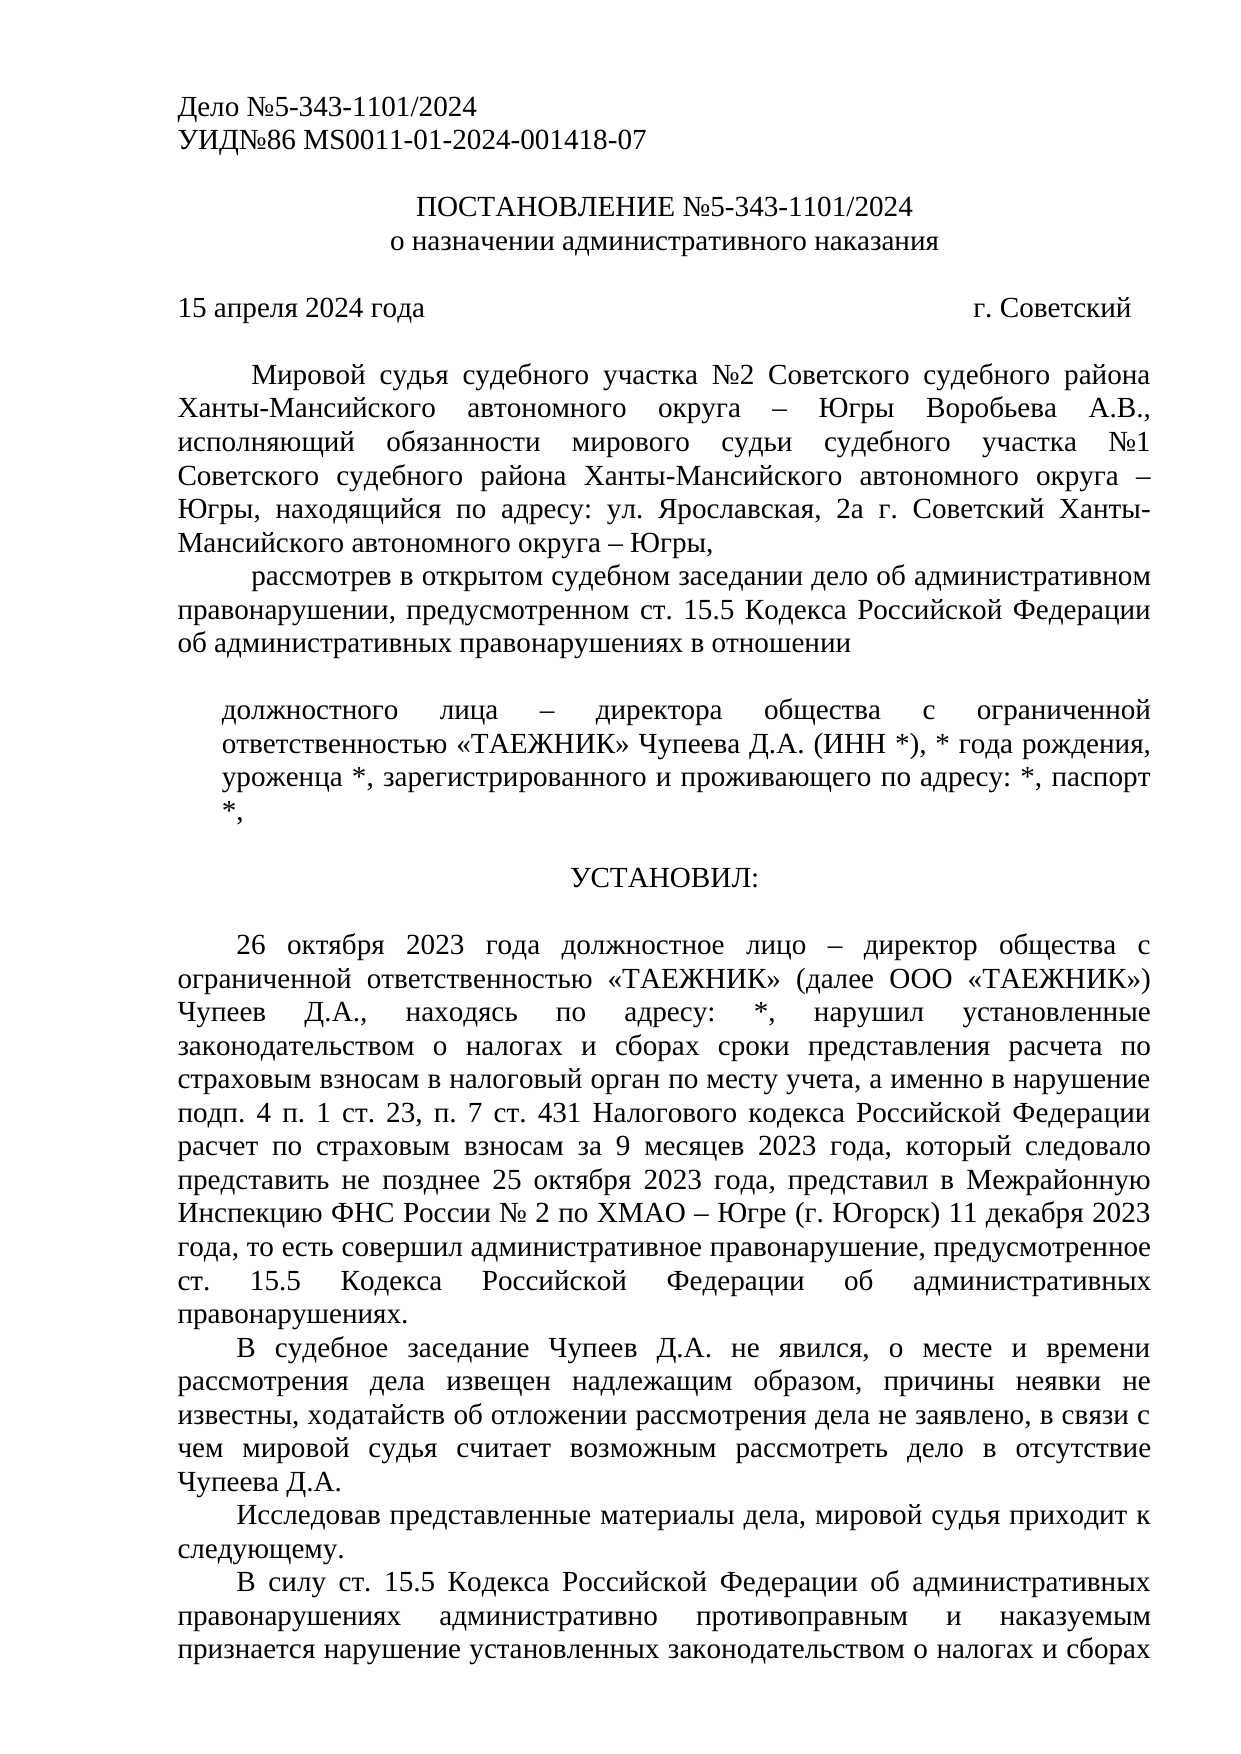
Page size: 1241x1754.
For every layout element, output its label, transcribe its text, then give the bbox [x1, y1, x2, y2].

text 26 октября 2023 года должностное лицо – директор общества с ограниченной ответственностью «ТАЕЖНИК» (далее ООО «ТАЕЖНИК») Чупеев Д.А., находясь по адресу: *, нарушил установленные законодательством о налогах и сборах сроки представления расчета по страховым взносам в налоговый орган по месту учета, а именно в нарушение подп. 4 п. 1 ст. 23, п. 7 ст. 431 Налогового кодекса Российской Федерации расчет по страховым взносам за 9 месяцев 2023 года, который следовало представить не позднее 25 октября 2023 года, представил в Межрайонную Инспекцию ФНС России № 2 по ХМАО – Югре (г. Югорск) 11 декабря 2023 года, то есть совершил административное правонарушение, предусмотренное ст. 15.5 Кодекса Российской Федерации об административных правонарушениях. [177, 927, 1152, 1330]
title УИД№86 MS0011-01-2024-001418-07 [177, 122, 1152, 156]
text 15 апреля 2024 года г. Советский [177, 290, 1152, 323]
text ПОСТАНОВЛЕНИЕ №5-343-1101/2024 [177, 189, 1152, 223]
text Дело №5-343-1101/2024 [177, 89, 1152, 122]
text должностного лица – директора общества с ограниченной ответственностью «ТАЕЖНИК» Чупеева Д.А. (ИНН *), * года рождения, уроженца *, зарегистрированного и проживающего по адресу: *, паспорт *, [222, 692, 1152, 827]
text о назначении административного наказания [177, 223, 1152, 256]
text рассмотрев в открытом судебном заседании дело об административном правонарушении, предусмотренном ст. 15.5 Кодекса Российской Федерации об административных правонарушениях в отношении [177, 558, 1152, 659]
text Исследовав представленные материалы дела, мировой судья приходит к следующему. [177, 1497, 1152, 1564]
text Мировой судья судебного участка №2 Советского судебного района Ханты-Мансийского автономного округа – Югры Воробьева А.В., исполняющий обязанности мирового судьи судебного участка №1 Советского судебного района Ханты-Мансийского автономного округа – Югры, находящийся по адресу: ул. Ярославская, 2а г. Советский Ханты-Мансийского автономного округа – Югры, [177, 357, 1152, 558]
text В судебное заседание Чупеев Д.А. не явился, о месте и времени рассмотрения дела извещен надлежащим образом, причины неявки не известны, ходатайств об отложении рассмотрения дела не заявлено, в связи с чем мировой судья считает возможным рассмотреть дело в отсутствие Чупеева Д.А. [177, 1330, 1152, 1497]
text УСТАНОВИЛ: [177, 860, 1152, 894]
